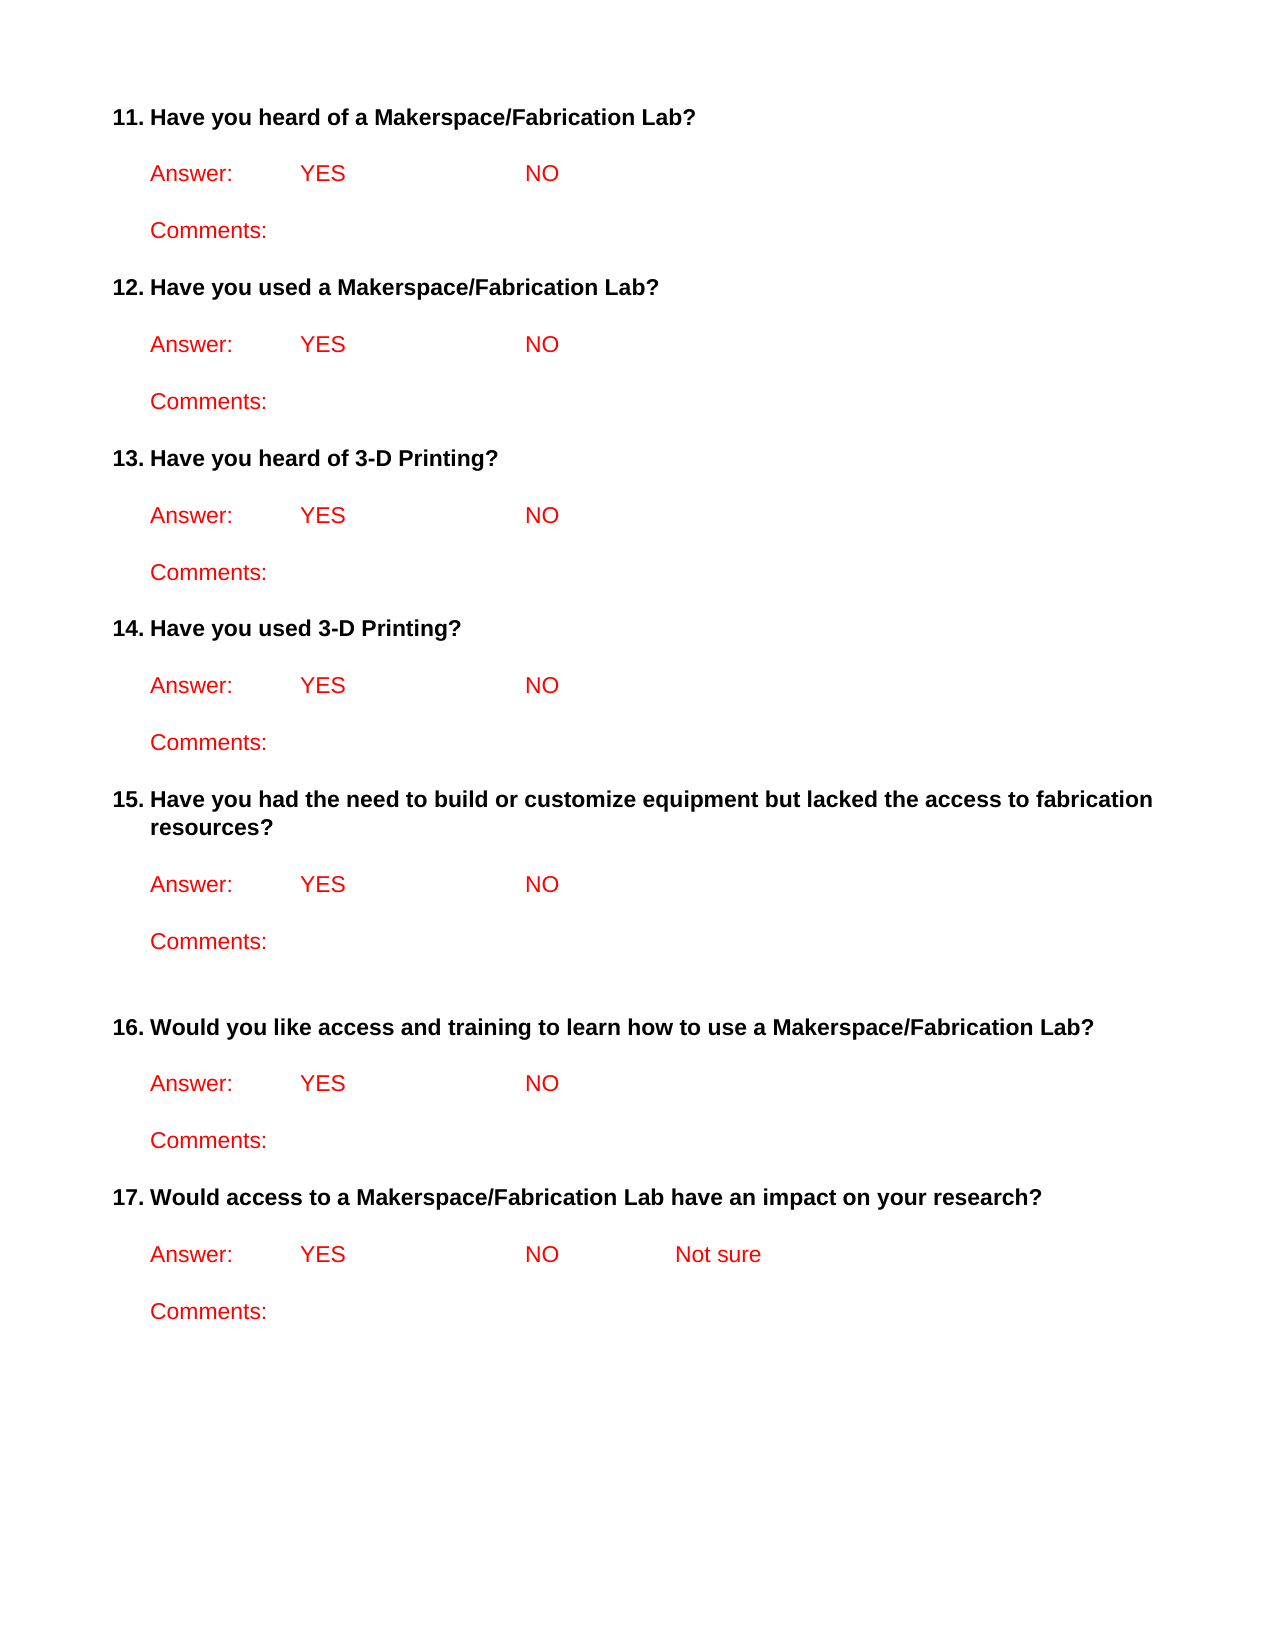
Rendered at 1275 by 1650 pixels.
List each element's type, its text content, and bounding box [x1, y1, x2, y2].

list Comments: [150, 928, 1200, 954]
list Have you used a Makerspace/Fabrication Lab? [112, 274, 1200, 300]
list Comments: [150, 1127, 1200, 1153]
list Answer: YES NO [150, 871, 1200, 898]
list Answer: YES NO [150, 672, 1200, 698]
list Comments: [150, 729, 1200, 755]
list Answer: YES NO [150, 1070, 1200, 1097]
list Have you used 3-D Printing? [112, 615, 1200, 642]
list Comments: [150, 1298, 1200, 1324]
list Have you heard of a Makerspace/Fabrication Lab? [112, 103, 1200, 130]
list Answer: YES NO [150, 502, 1200, 528]
list Have you heard of 3-D Printing? [112, 445, 1200, 471]
list Answer: YES NO Not sure [150, 1241, 1200, 1267]
list Would access to a Makerspace/Fabrication Lab have an impact on your research? [112, 1184, 1200, 1210]
list Would you like access and training to learn how to use a Makerspace/Fabrication Lab? [112, 1013, 1200, 1040]
list Answer: YES NO [150, 331, 1200, 357]
list Comments: [150, 388, 1200, 414]
list Comments: [150, 217, 1200, 243]
text Answer: YES NO [75, 160, 1200, 187]
list Comments: [150, 558, 1200, 585]
list Have you had the need to build or customize equipment but lacked the access to fabrication resources? [112, 786, 1200, 841]
